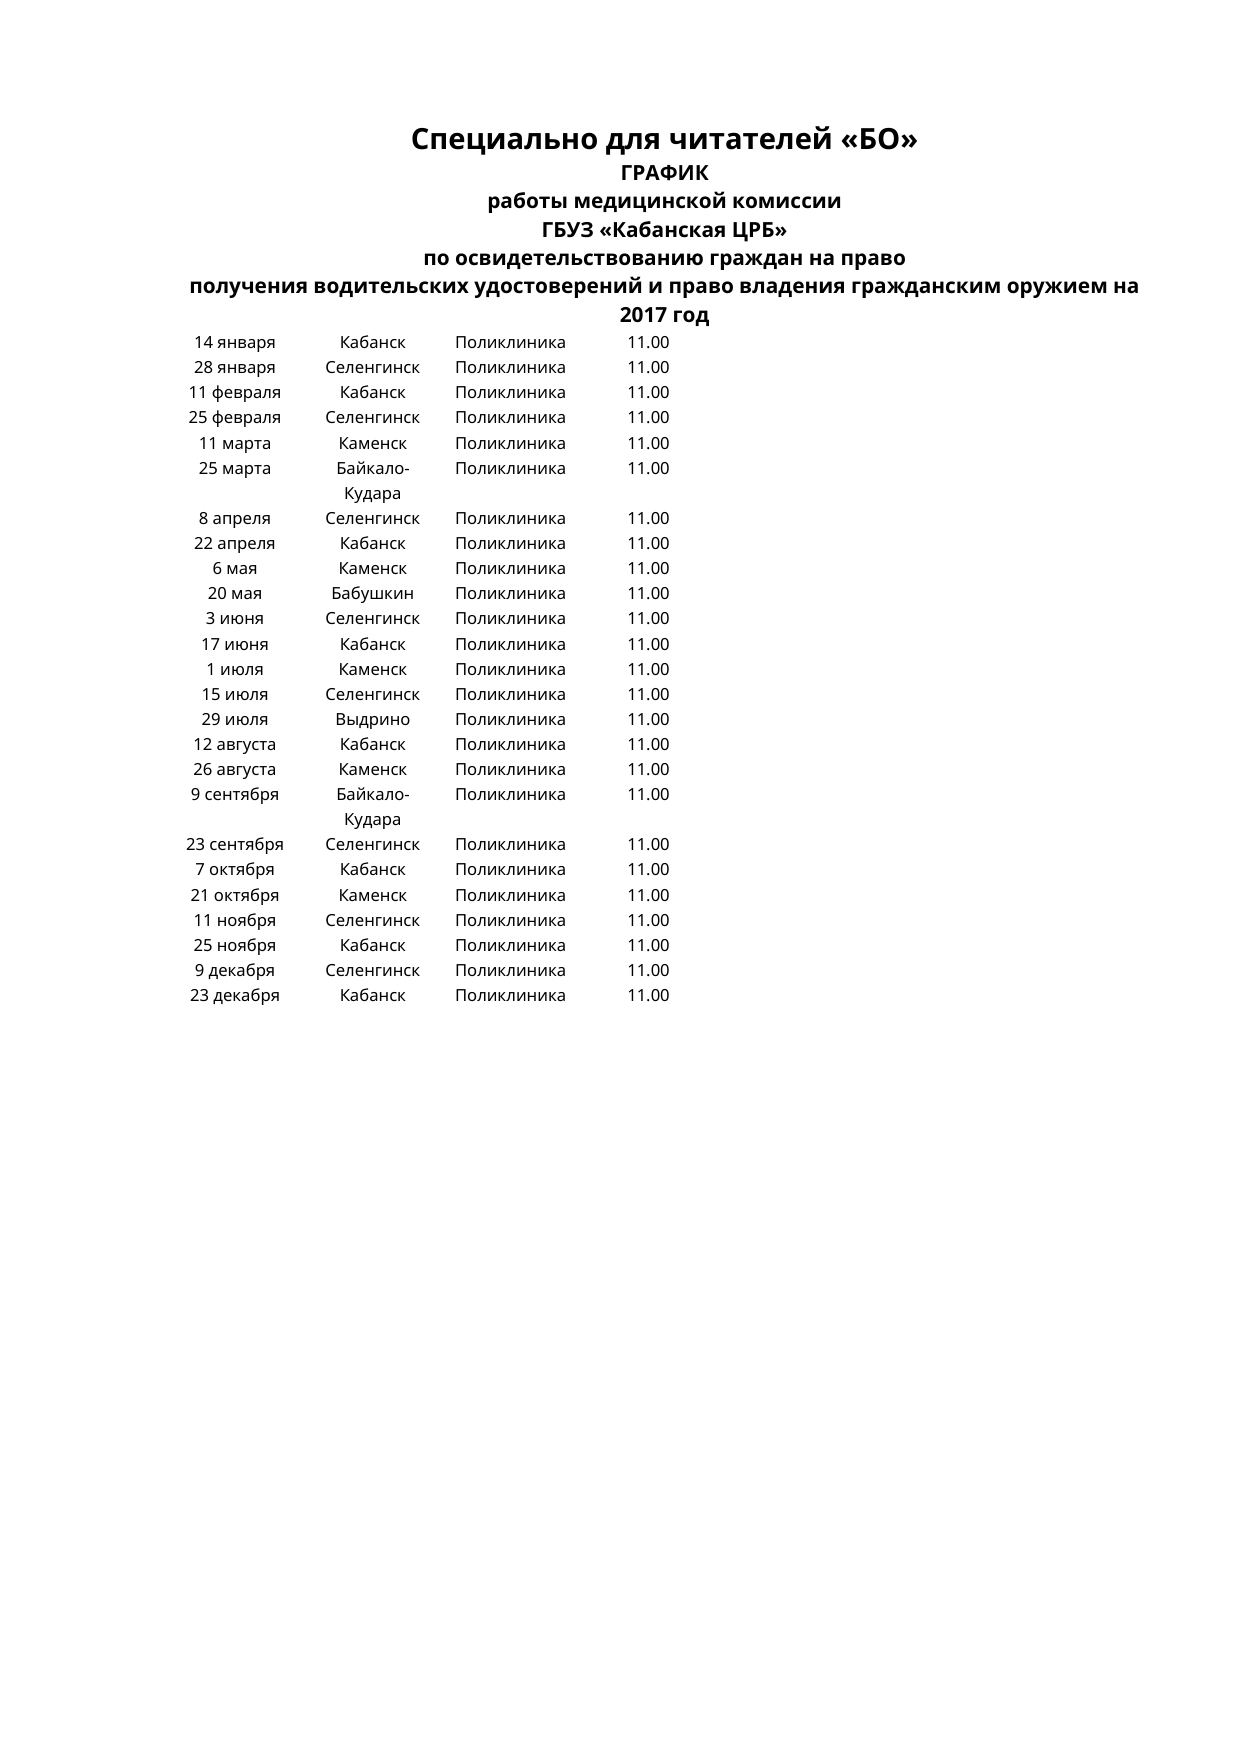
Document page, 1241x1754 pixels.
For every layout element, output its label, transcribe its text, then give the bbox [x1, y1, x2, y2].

table_cell Селенгинск [304, 504, 442, 529]
table_cell Кабанск [304, 529, 442, 554]
table_cell Байкало-Кудара [304, 780, 442, 831]
table_cell 11.00 [579, 831, 717, 856]
table_cell Поликлиника [442, 504, 579, 529]
text ГБУЗ «Кабанская ЦРБ» [177, 215, 1152, 243]
table_cell 11.00 [579, 504, 717, 529]
table_cell 6 мая [166, 554, 304, 579]
table_cell Кабанск [304, 630, 442, 655]
table_cell Селенгинск [304, 605, 442, 630]
table_cell 11 ноября [166, 906, 304, 931]
table_cell 12 августа [166, 730, 304, 755]
table_header 14 января [166, 329, 304, 353]
table_cell Поликлиника [442, 931, 579, 956]
table_cell Селенгинск [304, 906, 442, 931]
table_cell 1 июля [166, 655, 304, 680]
table_cell Поликлиника [442, 680, 579, 705]
text получения водительских удостоверений и право владения гражданским оружием на 2017 год [177, 272, 1152, 328]
table_cell 11.00 [579, 529, 717, 554]
table_cell 11.00 [579, 554, 717, 579]
table_cell 11.00 [579, 956, 717, 981]
table_cell 11.00 [579, 981, 717, 1006]
table_cell 11.00 [579, 780, 717, 831]
table_cell 9 сентября [166, 780, 304, 831]
table_cell Селенгинск [304, 956, 442, 981]
table_cell 11.00 [579, 605, 717, 630]
table_cell 11.00 [579, 881, 717, 906]
table_cell 11.00 [579, 730, 717, 755]
table_cell Каменск [304, 429, 442, 454]
table_cell Поликлиника [442, 605, 579, 630]
table_cell 21 октября [166, 881, 304, 906]
table_cell 8 апреля [166, 504, 304, 529]
table_cell 11.00 [579, 931, 717, 956]
table_cell Поликлиника [442, 655, 579, 680]
table_cell 3 июня [166, 605, 304, 630]
table_cell 11.00 [579, 705, 717, 730]
table_cell 22 апреля [166, 529, 304, 554]
table_cell 11.00 [579, 454, 717, 504]
table_cell 23 декабря [166, 981, 304, 1006]
table_cell Байкало-Кудара [304, 454, 442, 504]
table_cell Поликлиника [442, 906, 579, 931]
table_cell Селенгинск [304, 404, 442, 429]
table_cell Кабанск [304, 931, 442, 956]
table_cell 11.00 [579, 680, 717, 705]
table_cell 26 августа [166, 755, 304, 780]
table_cell Поликлиника [442, 956, 579, 981]
table_cell Поликлиника [442, 580, 579, 604]
table_cell Поликлиника [442, 755, 579, 780]
table_cell 15 июля [166, 680, 304, 705]
text ГРАФИК [177, 158, 1152, 186]
table_cell 11.00 [579, 379, 717, 404]
table_cell 11.00 [579, 429, 717, 454]
table_cell Поликлиника [442, 705, 579, 730]
text работы медицинской комиссии [177, 186, 1152, 215]
table_cell 7 октября [166, 856, 304, 881]
table_cell 28 января [166, 354, 304, 379]
table_cell 11 февраля [166, 379, 304, 404]
table_cell 11 марта [166, 429, 304, 454]
text Специально для читателей «БО» [177, 118, 1152, 158]
table_cell Каменск [304, 881, 442, 906]
table_cell Поликлиника [442, 831, 579, 856]
table_cell 11.00 [579, 856, 717, 881]
table_cell Кабанск [304, 856, 442, 881]
table_cell Поликлиника [442, 454, 579, 504]
table_cell Поликлиника [442, 981, 579, 1006]
table_cell Кабанск [304, 379, 442, 404]
table_cell Бабушкин [304, 580, 442, 604]
table_cell Поликлиника [442, 780, 579, 831]
table_cell 25 ноября [166, 931, 304, 956]
table_cell 25 февраля [166, 404, 304, 429]
table_cell Поликлиника [442, 354, 579, 379]
table_cell Поликлиника [442, 881, 579, 906]
table_cell 11.00 [579, 906, 717, 931]
table_cell Поликлиника [442, 856, 579, 881]
table_cell Поликлиника [442, 429, 579, 454]
table_cell Селенгинск [304, 831, 442, 856]
table_cell 11.00 [579, 655, 717, 680]
table_cell 25 марта [166, 454, 304, 504]
table_cell Каменск [304, 554, 442, 579]
table_cell 11.00 [579, 755, 717, 780]
table_cell Поликлиника [442, 554, 579, 579]
table_cell Поликлиника [442, 529, 579, 554]
table_header Кабанск [304, 329, 442, 353]
table_cell Поликлиника [442, 404, 579, 429]
table_cell 11.00 [579, 630, 717, 655]
table_cell Селенгинск [304, 680, 442, 705]
table_cell Каменск [304, 655, 442, 680]
table_header Поликлиника [442, 329, 579, 353]
text по освидетельствованию граждан на право [177, 243, 1152, 272]
table_cell 9 декабря [166, 956, 304, 981]
table_cell 20 мая [166, 580, 304, 604]
table_cell 11.00 [579, 404, 717, 429]
table_cell Поликлиника [442, 379, 579, 404]
table_cell 29 июля [166, 705, 304, 730]
table_cell Кабанск [304, 981, 442, 1006]
table_cell 11.00 [579, 580, 717, 604]
table_cell 11.00 [579, 354, 717, 379]
table_cell Поликлиника [442, 630, 579, 655]
table_header 11.00 [579, 329, 717, 353]
table_cell Кабанск [304, 730, 442, 755]
table_cell 17 июня [166, 630, 304, 655]
table_cell Селенгинск [304, 354, 442, 379]
table_cell 23 сентября [166, 831, 304, 856]
table_cell Выдрино [304, 705, 442, 730]
table_cell Каменск [304, 755, 442, 780]
table_cell Поликлиника [442, 730, 579, 755]
